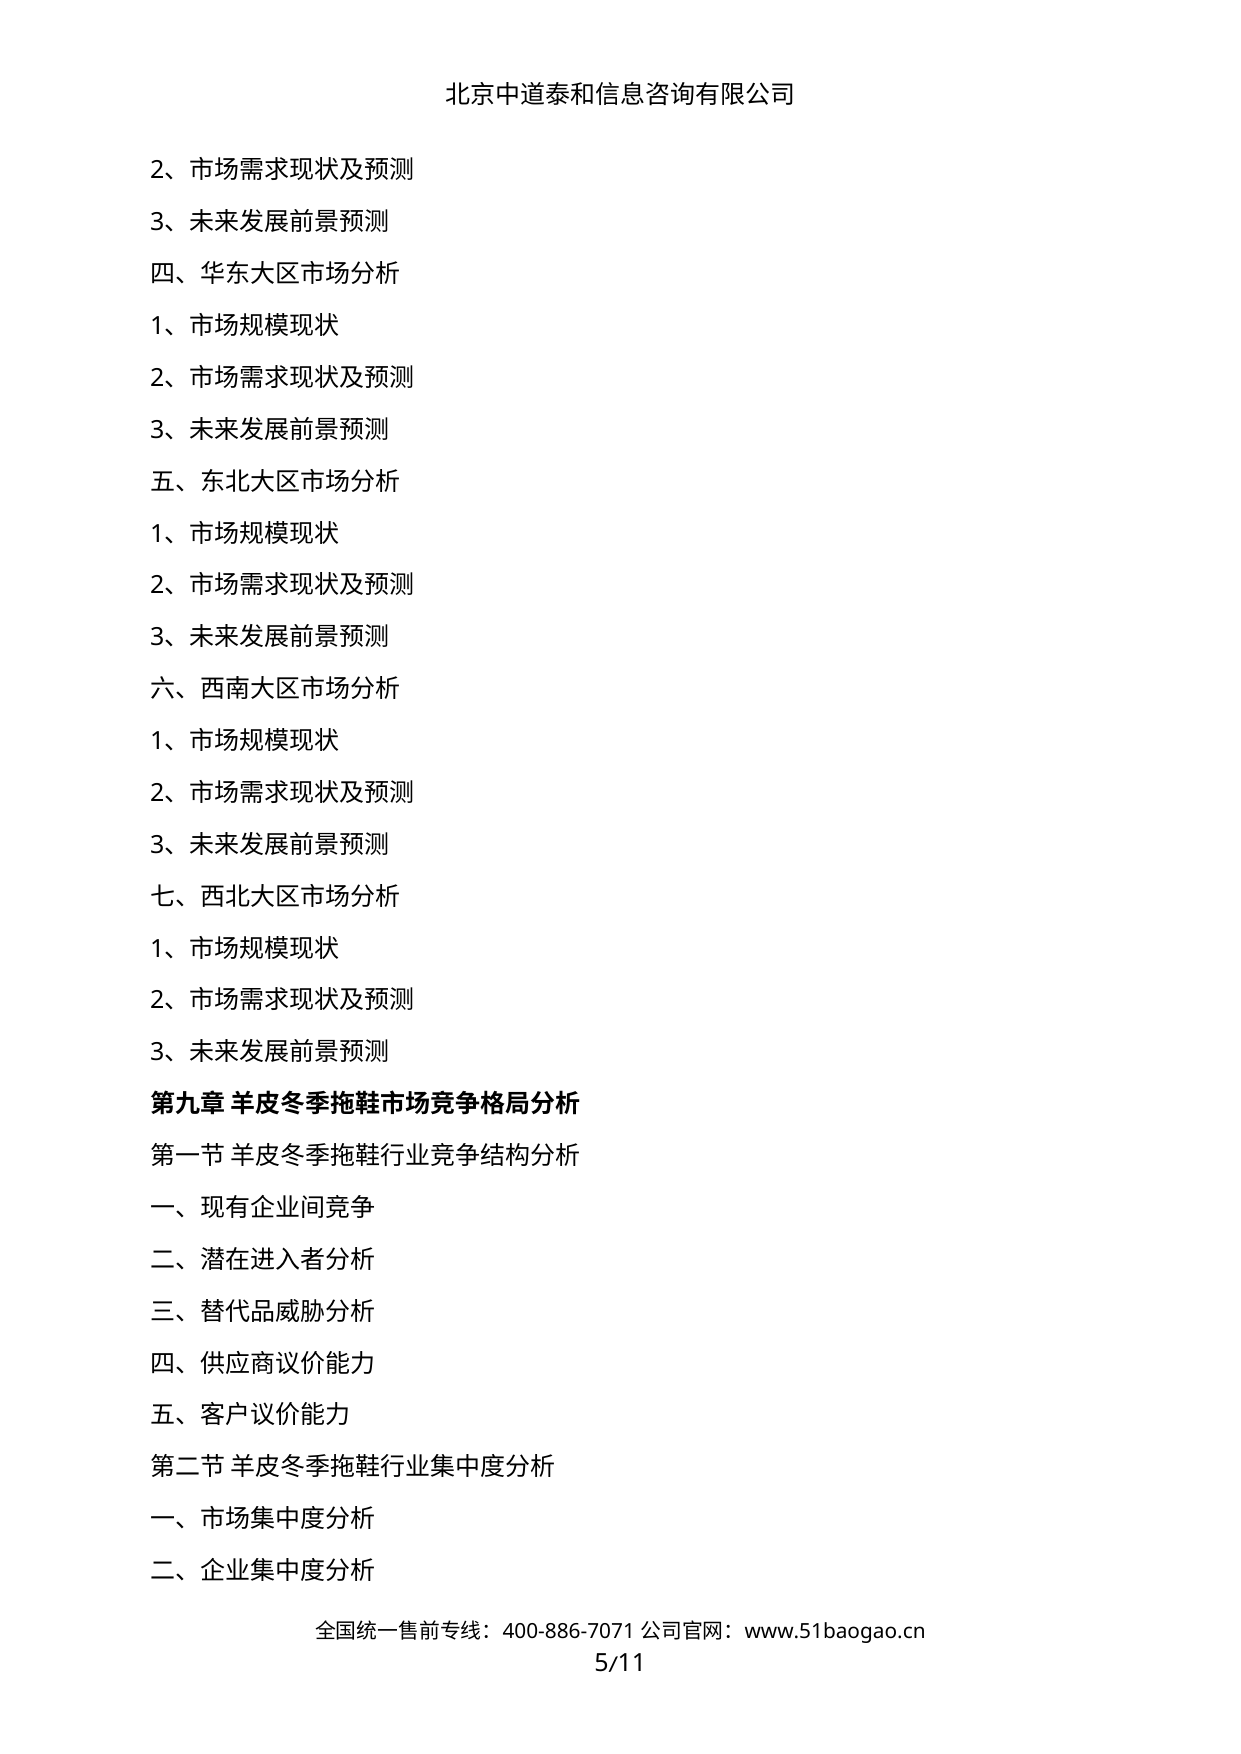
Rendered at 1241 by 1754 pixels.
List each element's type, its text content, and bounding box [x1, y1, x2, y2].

text 1、市场规模现状 [150, 928, 1090, 964]
text 二、潜在进入者分析 [150, 1239, 1090, 1276]
text 五、东北大区市场分析 [150, 461, 1090, 497]
text 3、未来发展前景预测 [150, 824, 1090, 861]
text 七、西北大区市场分析 [150, 876, 1090, 912]
text 2、市场需求现状及预测 [150, 565, 1090, 601]
text 四、华东大区市场分析 [150, 254, 1090, 290]
text 一、市场集中度分析 [150, 1499, 1090, 1535]
text 一、现有企业间竞争 [150, 1187, 1090, 1224]
text 第二节 羊皮冬季拖鞋行业集中度分析 [150, 1447, 1090, 1483]
text 2、市场需求现状及预测 [150, 357, 1090, 394]
text 四、供应商议价能力 [150, 1343, 1090, 1379]
text 1、市场规模现状 [150, 513, 1090, 549]
text 二、企业集中度分析 [150, 1551, 1090, 1587]
text 第一节 羊皮冬季拖鞋行业竞争结构分析 [150, 1136, 1090, 1172]
text 2、市场需求现状及预测 [150, 980, 1090, 1016]
text 3、未来发展前景预测 [150, 202, 1090, 238]
text 第九章 羊皮冬季拖鞋市场竞争格局分析 [150, 1084, 1090, 1120]
text 三、替代品威胁分析 [150, 1291, 1090, 1327]
text 1、市场规模现状 [150, 306, 1090, 342]
text 六、西南大区市场分析 [150, 669, 1090, 705]
text 3、未来发展前景预测 [150, 409, 1090, 446]
text 2、市场需求现状及预测 [150, 772, 1090, 809]
text 3、未来发展前景预测 [150, 1032, 1090, 1068]
text 3、未来发展前景预测 [150, 617, 1090, 653]
text 1、市场规模现状 [150, 721, 1090, 757]
text 2、市场需求现状及预测 [150, 150, 1090, 186]
text 五、客户议价能力 [150, 1395, 1090, 1431]
